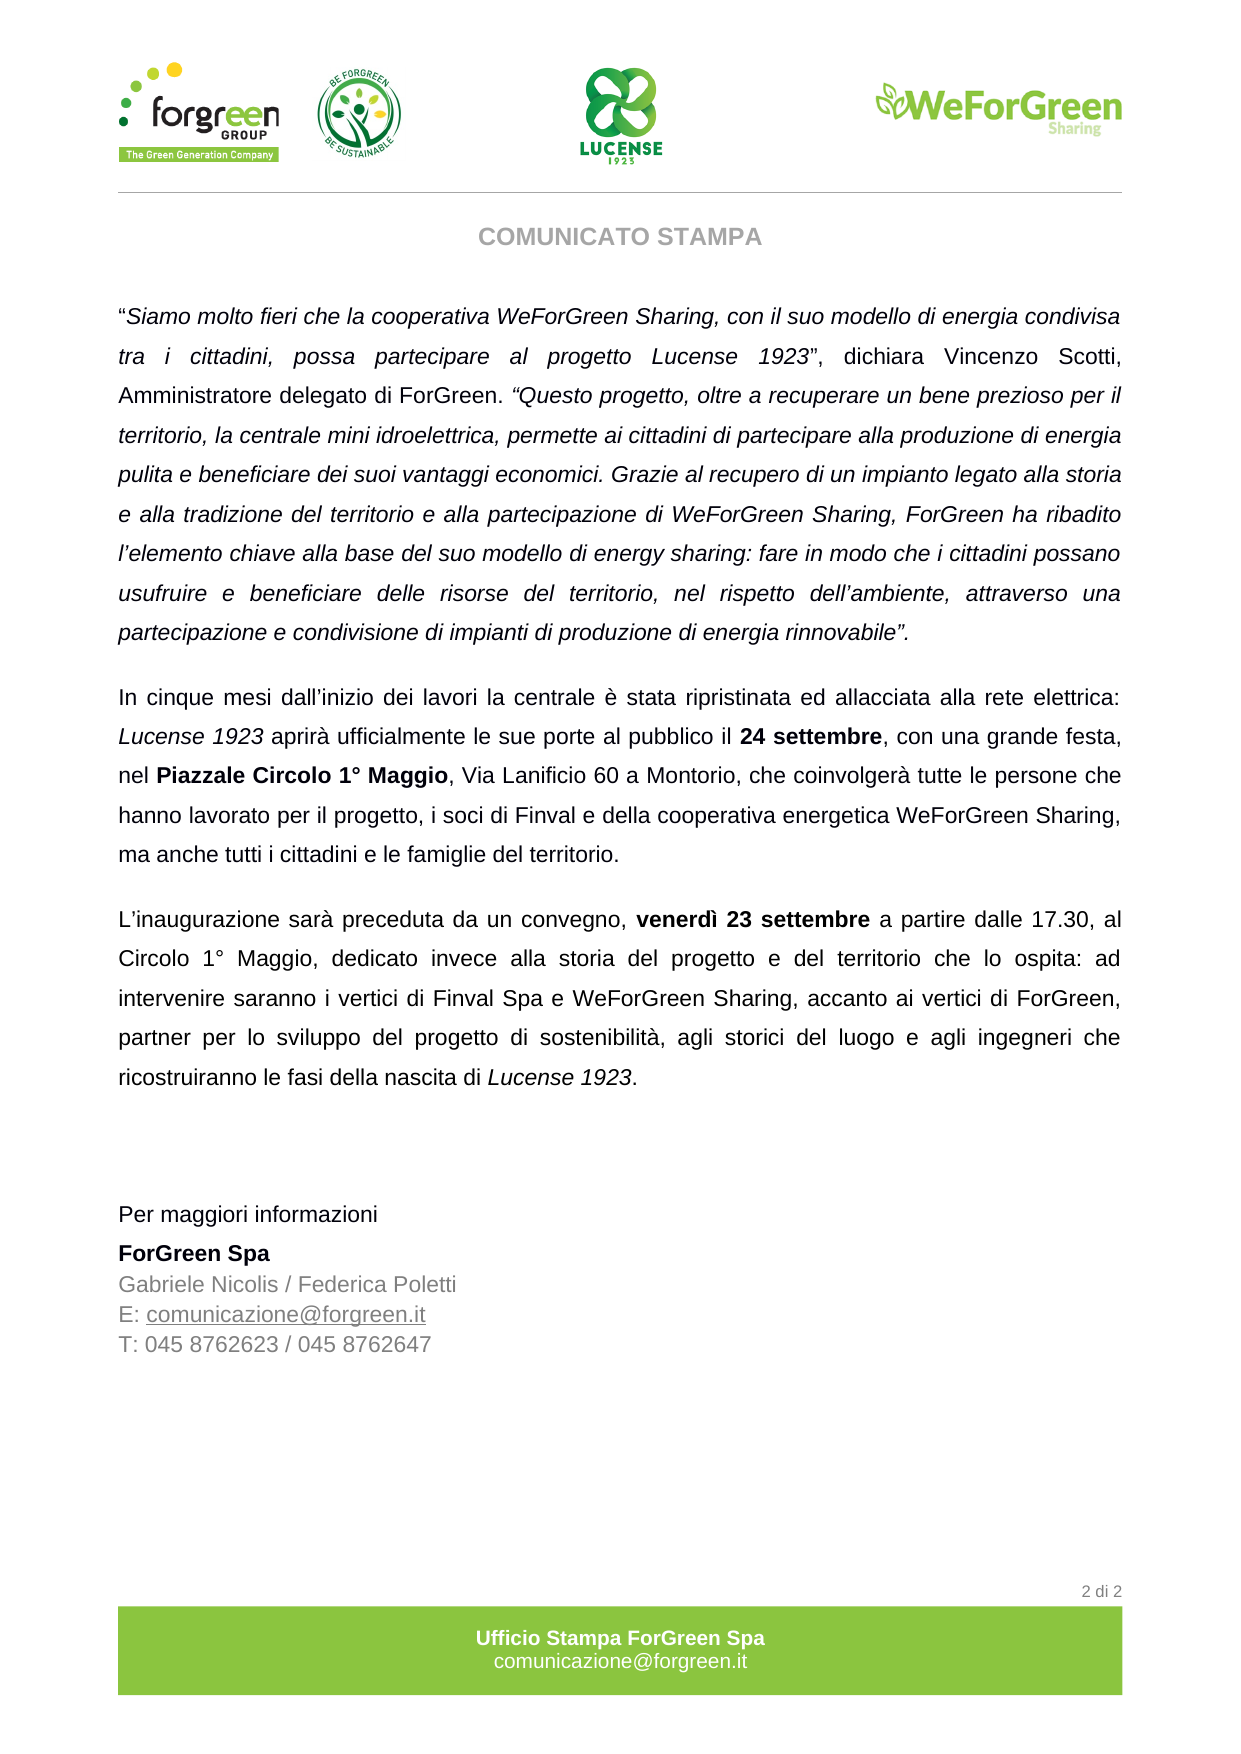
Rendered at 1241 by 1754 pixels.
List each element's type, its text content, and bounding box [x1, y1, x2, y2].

picture [312, 67, 406, 161]
text ForGreen Spa [118, 1240, 1122, 1267]
text E: comunicazione@forgreen.it [118, 1301, 1122, 1327]
text T: 045 8762623 / 045 8762647 [118, 1331, 1122, 1357]
text In cinque mesi dall’inizio dei lavori la centrale è stata ripristinata ed allacciata alla rete elettrica: Lucense 1923 aprirà ufficialmente le sue porte al pubblico il 24 settembre, con una grande festa, nel Piazzale Circolo 1° Maggio, Via Lanificio 60 a Montorio, che coinvolgerà tutte le persone che hanno lavorato per il progetto, i soci di Finval e della cooperativa energetica WeForGreen Sharing, ma anche tutti i cittadini e le famiglie del territorio. [118, 683, 1122, 868]
text Per maggiori informazioni [118, 1201, 1122, 1227]
picture [875, 82, 1122, 137]
text “Siamo molto fieri che la cooperativa WeForGreen Sharing, con il suo modello di energia condivisa tra i cittadini, possa partecipare al progetto Lucense 1923”, dichiara Vincenzo Scotti, Amministratore delegato di ForGreen. “Questo progetto, oltre a recuperare un bene prezioso per il territorio, la centrale mini idroelettrica, permette ai cittadini di partecipare alla produzione di energia pulita e beneficiare dei suoi vantaggi economici. Grazie al recupero di un impianto legato alla storia e alla tradizione del territorio e alla partecipazione di WeForGreen Sharing, ForGreen ha ribadito l’elemento chiave alla base del suo modello di energy sharing: fare in modo che i cittadini possano usufruire e beneficiare delle risorse del territorio, nel rispetto dell’ambiente, attraverso una partecipazione e condivisione di impianti di produzione di energia rinnovabile”. [118, 303, 1122, 645]
text Gabriele Nicolis / Federica Poletti [118, 1271, 1122, 1297]
text L’inaugurazione sarà preceduta da un convegno, venerdì 23 settembre a partire dalle 17.30, al Circolo 1° Maggio, dedicato invece alla storia del progetto e del territorio che lo ospita: ad intervenire saranno i vertici di Finval Spa e WeForGreen Sharing, accanto ai vertici di ForGreen, partner per lo sviluppo del progetto di sostenibilità, agli storici del luogo e agli ingegneri che ricostruiranno le fasi della nascita di Lucense 1923. [118, 906, 1122, 1090]
picture [573, 65, 664, 166]
